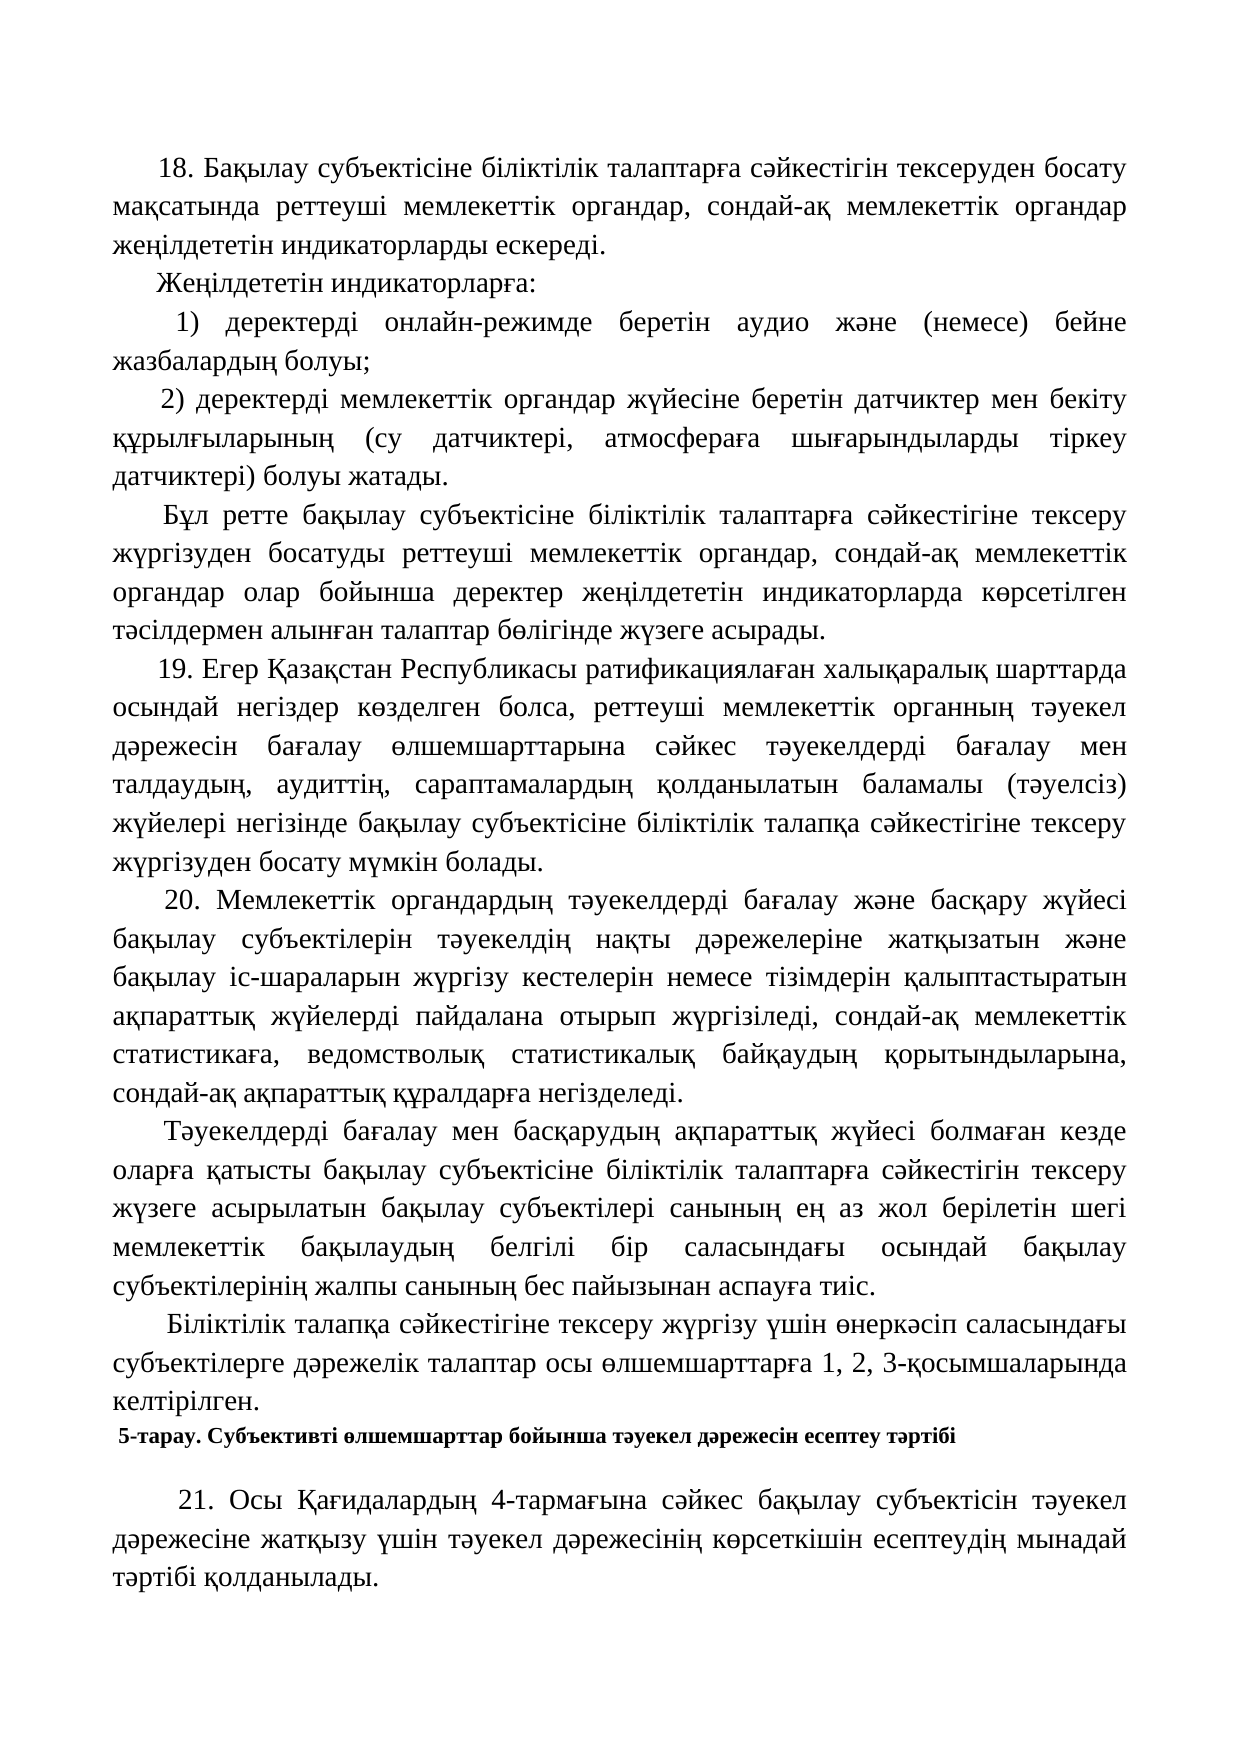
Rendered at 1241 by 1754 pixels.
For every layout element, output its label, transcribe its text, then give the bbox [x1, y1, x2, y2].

text 21. Осы Қағидалардың 4-тармағына сәйкес бақылау субъектісін тәуекел дәрежесіне жатқызу үшін тәуекел дәрежесінің көрсеткішін есептеудің мынадай тәртібі қолданылады. [112, 1482, 1128, 1593]
text Біліктілік талапқа сәйкестігіне тексеру жүргізу үшін өнеркәсіп саласындағы субъектілерге дәрежелік талаптар осы өлшемшарттарға 1, 2, 3-қосымшаларында келтірілген. [112, 1306, 1128, 1417]
text 5-тарау. Субъективті өлшемшарттар бойынша тәуекел дәрежесін есептеу тәртібі [112, 1422, 1128, 1448]
text 1) деректерді онлайн-режимде беретін аудио және (немесе) бейне жазбалардың болуы; [112, 304, 1128, 376]
text Жеңілдететін индикаторларға: [112, 266, 1128, 299]
text 20. Мемлекеттік органдардың тәуекелдерді бағалау және басқару жүйесі бақылау субъектілерін тәуекелдің нақты дәрежелеріне жатқызатын және бақылау іс-шараларын жүргізу кестелерін немесе тізімдерін қалыптастыратын ақпараттық жүйелерді пайдалана отырып жүргізіледі, сондай-ақ мемлекеттік статистикаға, ведомстволық статистикалық байқаудың қорытындыларына, сондай-ақ ақпараттық құралдарға негізделеді. [112, 882, 1128, 1108]
text 18. Бақылау субъектісіне біліктілік талаптарға сәйкестігін тексеруден босату мақсатында реттеуші мемлекеттік органдар, сондай-ақ мемлекеттік органдар жеңілдететін индикаторларды ескереді. [112, 150, 1128, 261]
text Бұл ретте бақылау субъектісіне біліктілік талаптарға сәйкестігіне тексеру жүргізуден босатуды реттеуші мемлекеттік органдар, сондай-ақ мемлекеттік органдар олар бойынша деректер жеңілдететін индикаторларда көрсетілген тәсілдермен алынған талаптар бөлігінде жүзеге асырады. [112, 497, 1128, 646]
text Тәуекелдерді бағалау мен басқарудың ақпараттық жүйесі болмаған кезде оларға қатысты бақылау субъектісіне біліктілік талаптарға сәйкестігін тексеру жүзеге асырылатын бақылау субъектілері санының ең аз жол берілетін шегі мемлекеттік бақылаудың белгілі бір саласындағы осындай бақылау субъектілерінің жалпы санының бес пайызынан аспауға тиіс. [112, 1113, 1128, 1301]
text 19. Егер Қазақстан Республикасы ратификациялаған халықаралық шарттарда осындай негіздер көзделген болса, реттеуші мемлекеттік органның тәуекел дәрежесін бағалау өлшемшарттарына сәйкес тәуекелдерді бағалау мен талдаудың, аудиттің, сараптамалардың қолданылатын баламалы (тәуелсіз) жүйелері негізінде бақылау субъектісіне біліктілік талапқа сәйкестігіне тексеру жүргізуден босату мүмкін болады. [112, 651, 1128, 877]
text 2) деректерді мемлекеттік органдар жүйесіне беретін датчиктер мен бекіту құрылғыларының (су датчиктері, атмосфераға шығарындыларды тіркеу датчиктері) болуы жатады. [112, 381, 1128, 492]
